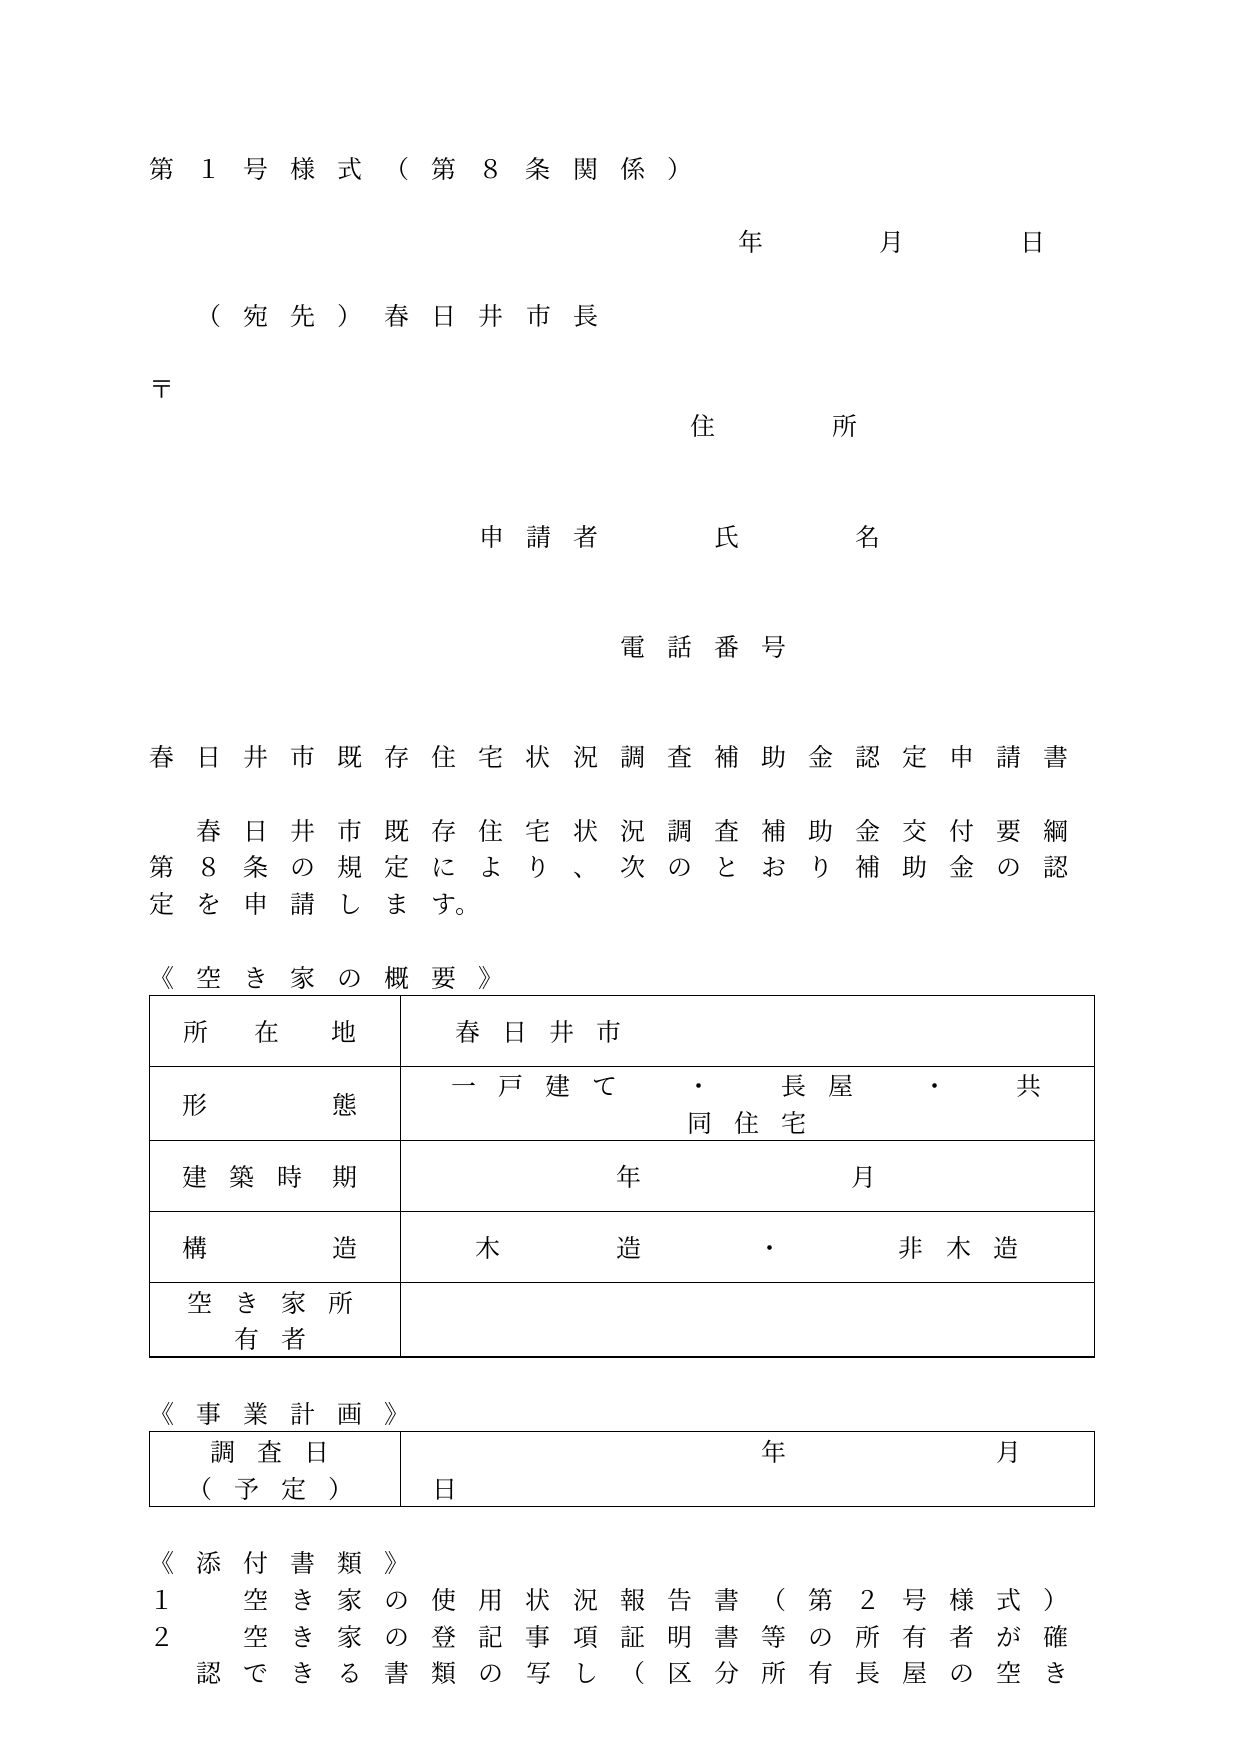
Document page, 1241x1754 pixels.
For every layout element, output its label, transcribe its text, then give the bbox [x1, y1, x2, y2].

table_cell 形 態 [150, 1067, 400, 1140]
table_cell [401, 1283, 1094, 1356]
text 住 所 [149, 406, 1091, 443]
text １ 空き家の使用状況報告書（第２号様式） [149, 1580, 1091, 1617]
table_header 年 月 日 [401, 1432, 1094, 1506]
table_cell 空き家所有者 [150, 1283, 400, 1356]
table_cell 年 月 [401, 1141, 1094, 1211]
table_cell 構 造 [150, 1212, 400, 1282]
text 《事業計画》 [149, 1394, 1091, 1431]
text 《添付書類》 [149, 1543, 1091, 1580]
text 第１号様式（第８条関係） [149, 149, 1091, 186]
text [149, 1617, 1091, 1691]
text 〒 [149, 333, 1091, 406]
text 《空き家の概要》 [149, 958, 1091, 995]
text 年 月 日 [149, 223, 1067, 259]
table_cell 一戸建て ・ 長屋 ・ 共同住宅 [401, 1067, 1094, 1140]
table_cell 建築時期 [150, 1141, 400, 1211]
text （宛先）春日井市長 [149, 296, 1091, 333]
text 電話番号 [149, 627, 1091, 664]
table_header 所 在 地 [150, 996, 400, 1066]
text 春日井市既存住宅状況調査補助金認定申請書 [149, 737, 1091, 774]
table_header 調査日（予定） [150, 1432, 400, 1506]
text 申請者 氏 名 [149, 517, 1091, 553]
text 春日井市既存住宅状況調査補助金交付要綱第８条の規定により、次のとおり補助金の認定を申請します。 [149, 811, 1091, 921]
table_header 春日井市 [401, 996, 1094, 1066]
table_cell 木 造 ・ 非木造 [401, 1212, 1094, 1282]
